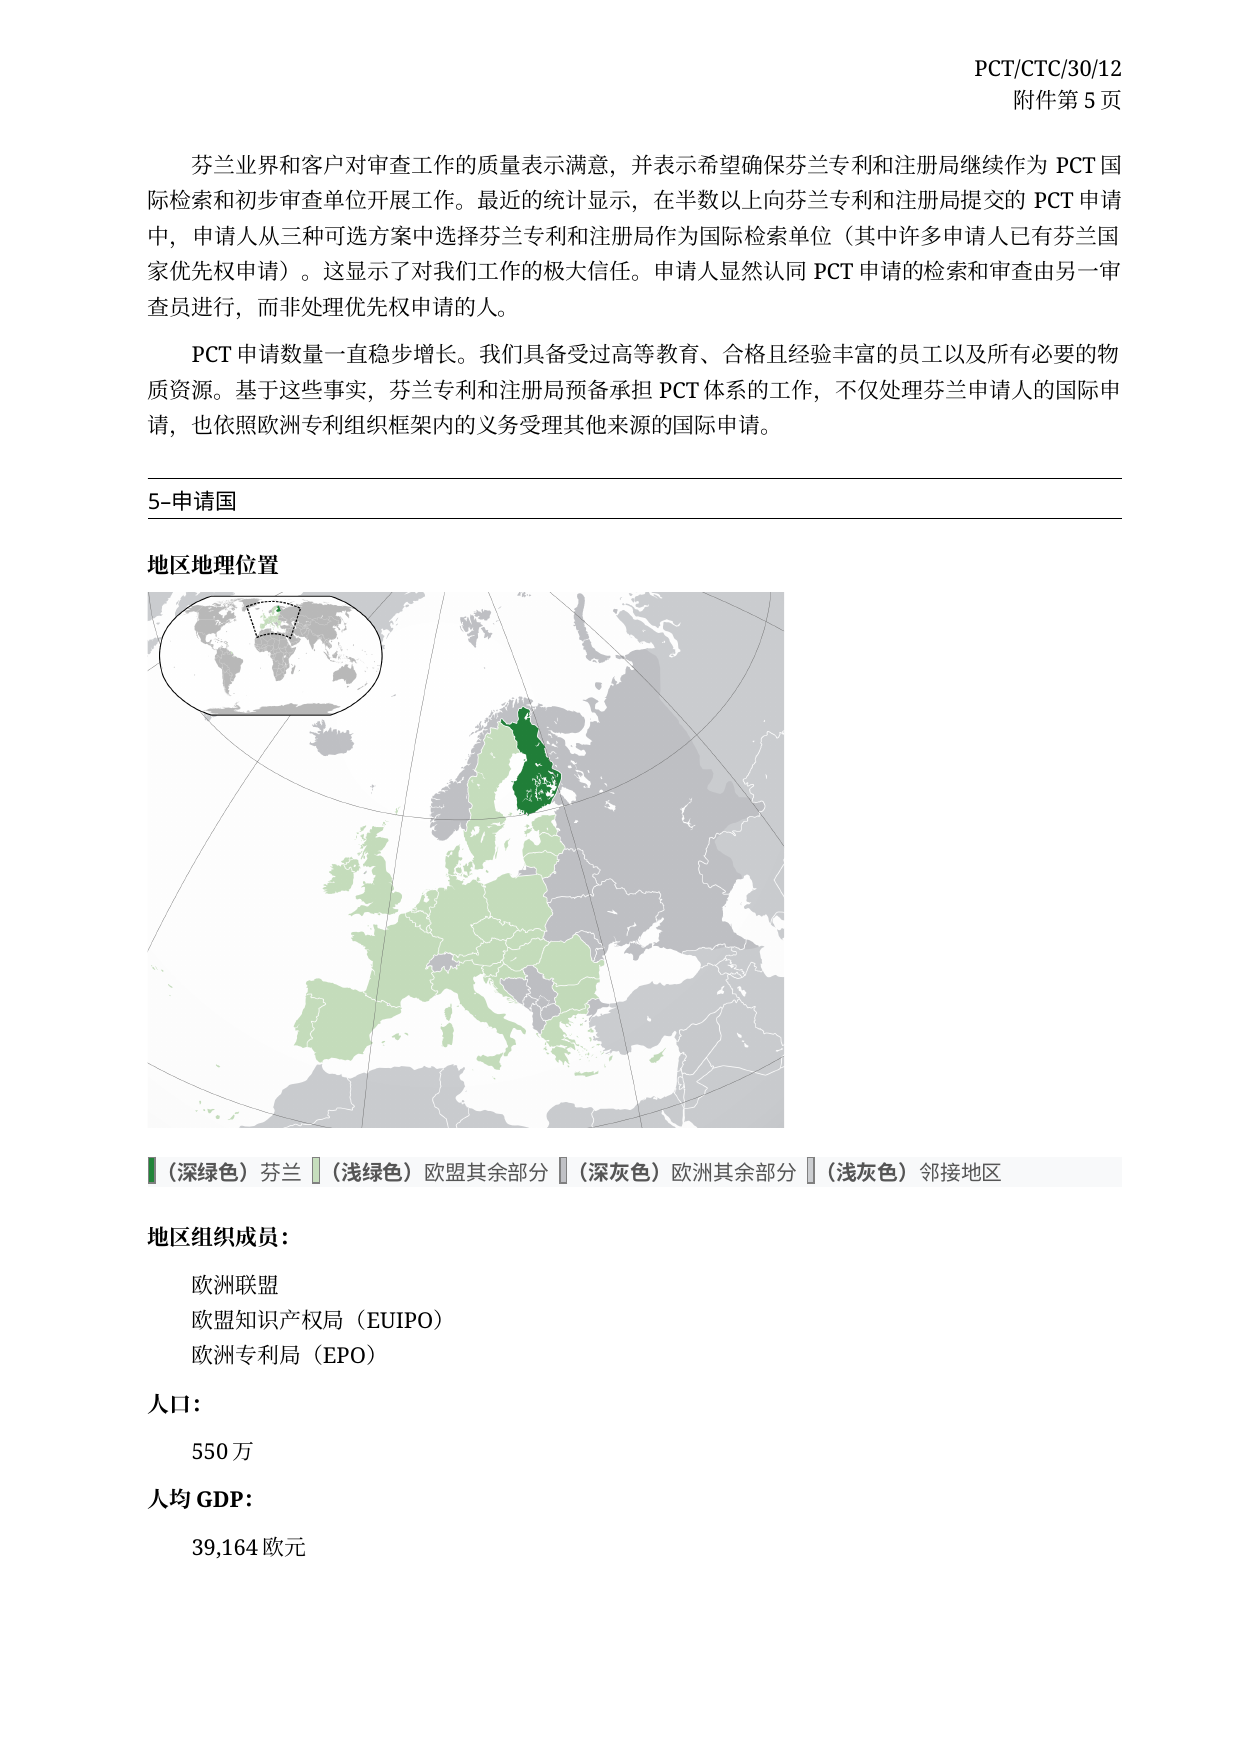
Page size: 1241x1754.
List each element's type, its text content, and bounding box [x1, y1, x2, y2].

text PCT申请数量一直稳步增长。我们具备受过高等教育、合格且经验丰富的员工以及所有必要的物质资源。基于这些事实，芬兰专利和注册局预备承担PCT体系的工作，不仅处理芬兰申请人的国际申请，也依照欧洲专利组织框架内的义务受理其他来源的国际申请。 [148, 334, 1122, 440]
text 39,164欧元 [148, 1527, 1122, 1562]
text 欧盟知识产权局（EUIPO） [148, 1299, 1122, 1335]
text 地区组织成员： [148, 1216, 1122, 1252]
text 550万 [148, 1431, 1122, 1466]
picture [147, 592, 785, 1128]
text 人口： [148, 1383, 1122, 1418]
text 欧洲专利局（EPO） [148, 1335, 1122, 1370]
text 欧洲联盟 [148, 1264, 1122, 1299]
text 人均GDP： [148, 1479, 1122, 1514]
text 芬兰业界和客户对审查工作的质量表示满意，并表示希望确保芬兰专利和注册局继续作为PCT国际检索和初步审查单位开展工作。最近的统计显示，在半数以上向芬兰专利和注册局提交的PCT申请中，申请人从三种可选方案中选择芬兰专利和注册局作为国际检索单位（其中许多申请人已有芬兰国家优先权申请）。这显示了对我们工作的极大信任。申请人显然认同PCT申请的检索和审查由另一审查员进行，而非处理优先权申请的人。 [148, 144, 1122, 321]
text （深绿色）芬兰 （浅绿色）欧盟其余部分 （深灰色）欧洲其余部分 （浅灰色）邻接地区 [148, 1157, 1122, 1187]
subtitle 5–申请国 [148, 479, 1122, 518]
text 地区地理位置 [148, 544, 1122, 580]
